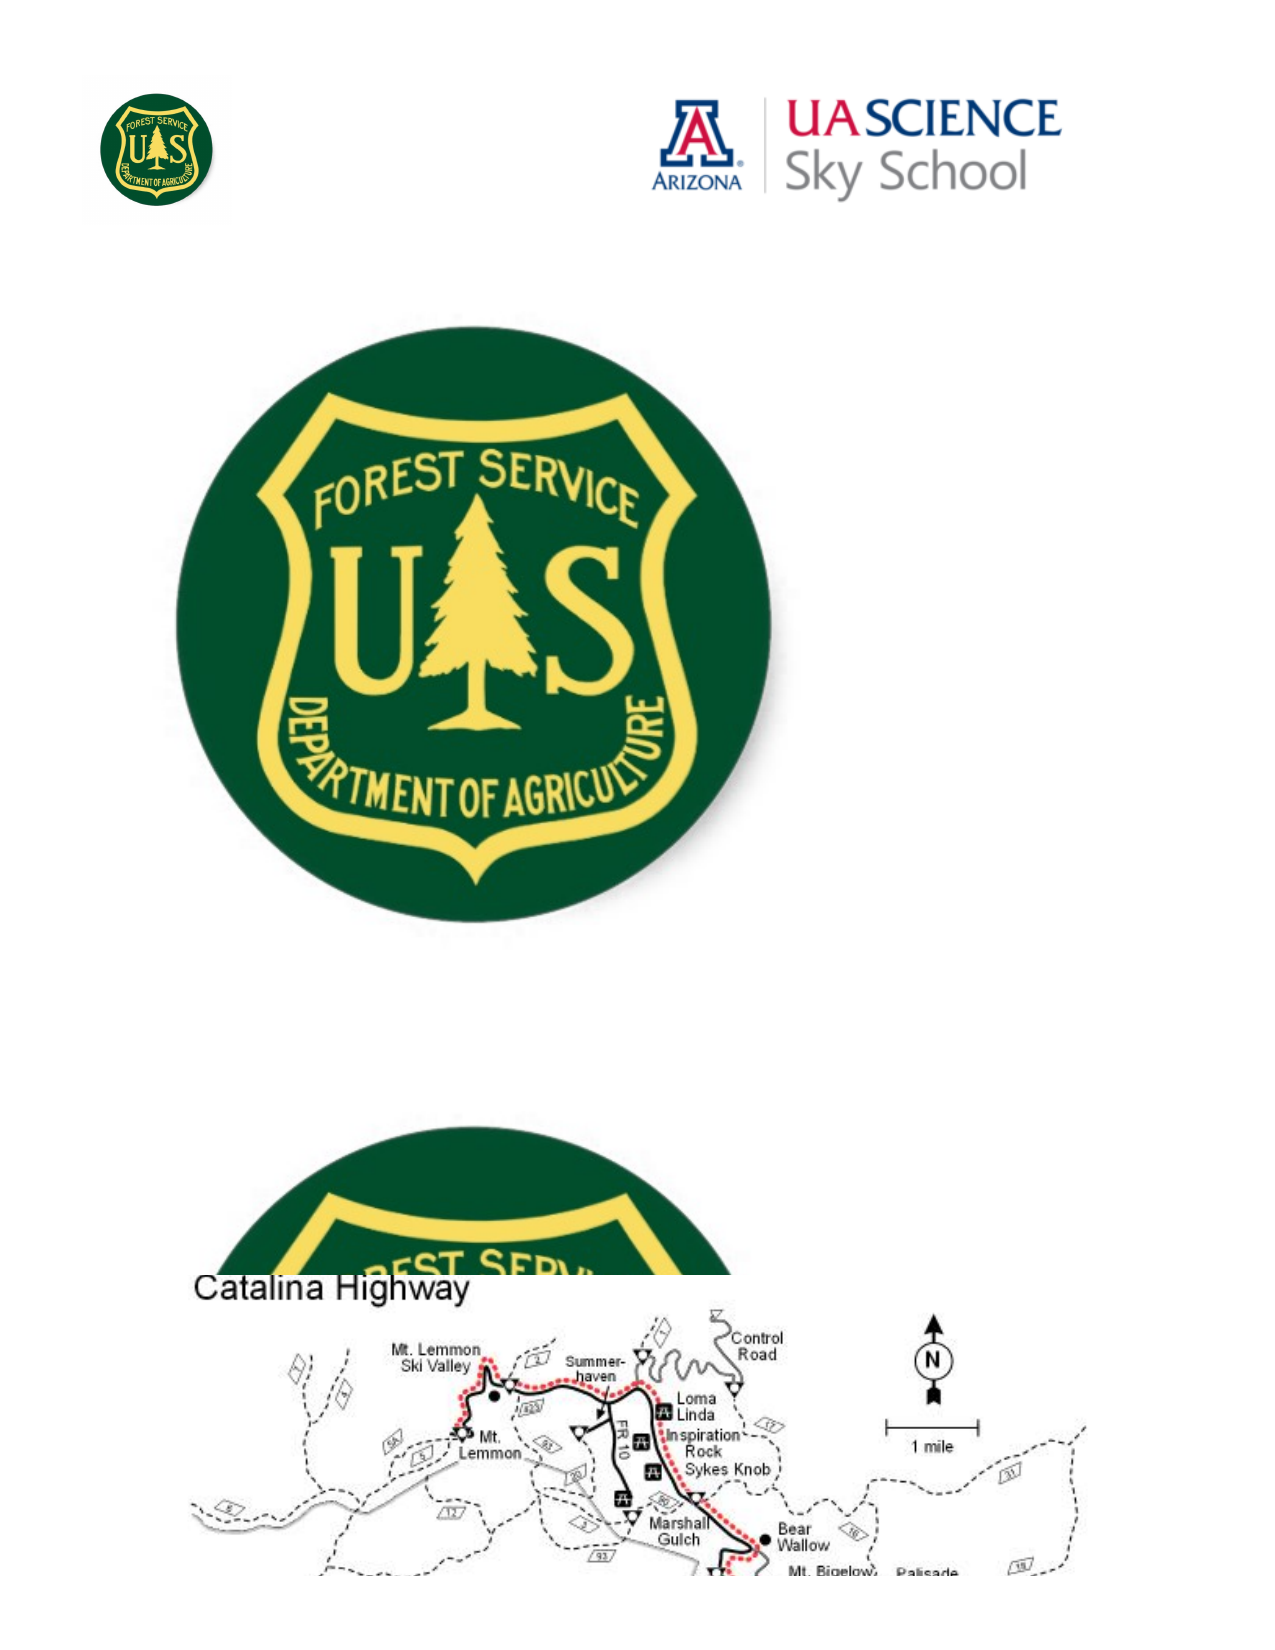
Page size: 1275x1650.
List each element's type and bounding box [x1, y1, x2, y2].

picture [75, 75, 1092, 1576]
